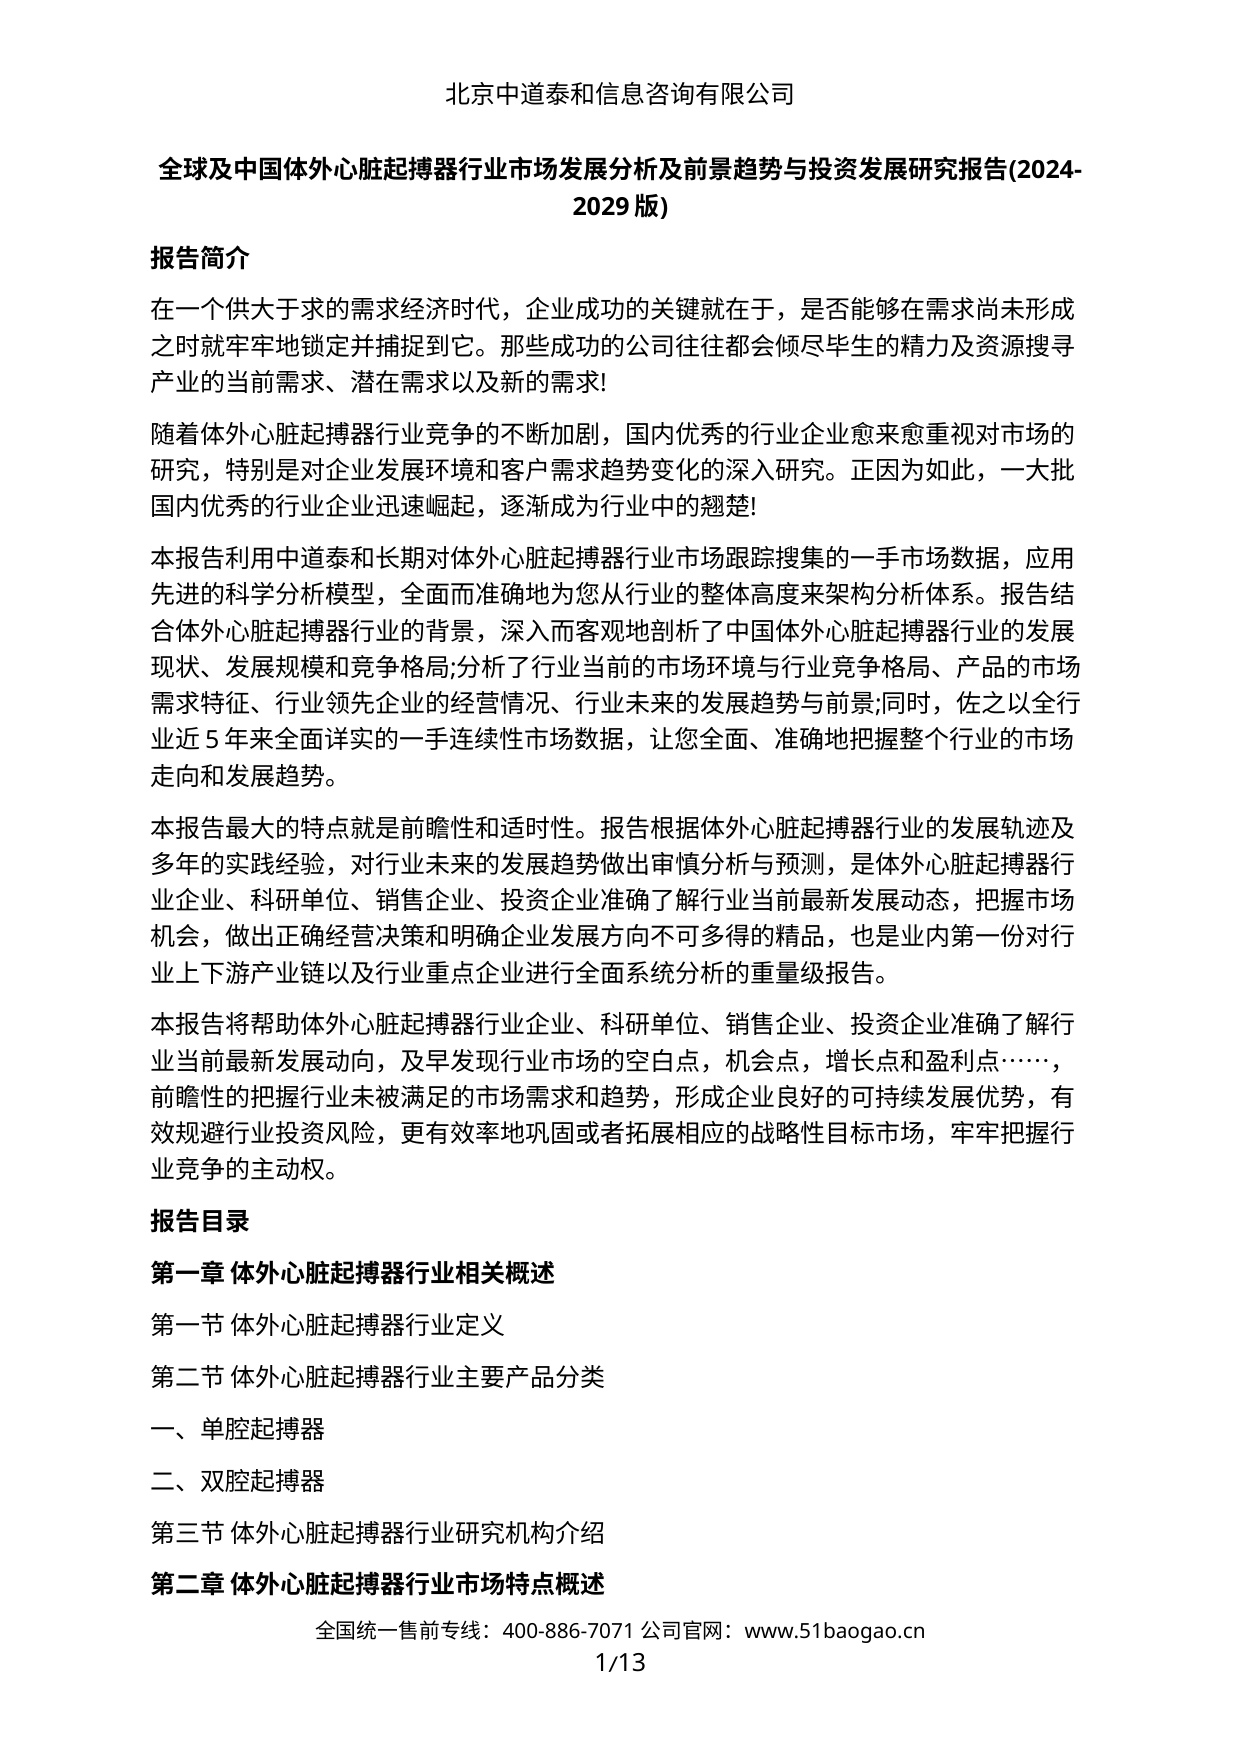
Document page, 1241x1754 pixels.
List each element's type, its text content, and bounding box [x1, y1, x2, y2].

text 第二章 体外心脏起搏器行业市场特点概述 [150, 1565, 1090, 1601]
text 报告目录 [150, 1202, 1090, 1238]
text 全球及中国体外心脏起搏器行业市场发展分析及前景趋势与投资发展研究报告(2024-2029版) [150, 150, 1090, 222]
text 第三节 体外心脏起搏器行业研究机构介绍 [150, 1513, 1090, 1549]
text 在一个供大于求的需求经济时代，企业成功的关键就在于，是否能够在需求尚未形成之时就牢牢地锁定并捕捉到它。那些成功的公司往往都会倾尽毕生的精力及资源搜寻产业的当前需求、潜在需求以及新的需求! [150, 290, 1090, 399]
text 报告简介 [150, 238, 1090, 274]
text 随着体外心脏起搏器行业竞争的不断加剧，国内优秀的行业企业愈来愈重视对市场的研究，特别是对企业发展环境和客户需求趋势变化的深入研究。正因为如此，一大批国内优秀的行业企业迅速崛起，逐渐成为行业中的翘楚! [150, 414, 1090, 523]
text 本报告将帮助体外心脏起搏器行业企业、科研单位、销售企业、投资企业准确了解行业当前最新发展动向，及早发现行业市场的空白点，机会点，增长点和盈利点……，前瞻性的把握行业未被满足的市场需求和趋势，形成企业良好的可持续发展优势，有效规避行业投资风险，更有效率地巩固或者拓展相应的战略性目标市场，牢牢把握行业竞争的主动权。 [150, 1005, 1090, 1186]
text 二、双腔起搏器 [150, 1461, 1090, 1497]
text 第一章 体外心脏起搏器行业相关概述 [150, 1254, 1090, 1290]
text 第二节 体外心脏起搏器行业主要产品分类 [150, 1357, 1090, 1394]
text 本报告利用中道泰和长期对体外心脏起搏器行业市场跟踪搜集的一手市场数据，应用先进的科学分析模型，全面而准确地为您从行业的整体高度来架构分析体系。报告结合体外心脏起搏器行业的背景，深入而客观地剖析了中国体外心脏起搏器行业的发展现状、发展规模和竞争格局;分析了行业当前的市场环境与行业竞争格局、产品的市场需求特征、行业领先企业的经营情况、行业未来的发展趋势与前景;同时，佐之以全行业近5年来全面详实的一手连续性市场数据，让您全面、准确地把握整个行业的市场走向和发展趋势。 [150, 539, 1090, 792]
text 本报告最大的特点就是前瞻性和适时性。报告根据体外心脏起搏器行业的发展轨迹及多年的实践经验，对行业未来的发展趋势做出审慎分析与预测，是体外心脏起搏器行业企业、科研单位、销售企业、投资企业准确了解行业当前最新发展动态，把握市场机会，做出正确经营决策和明确企业发展方向不可多得的精品，也是业内第一份对行业上下游产业链以及行业重点企业进行全面系统分析的重量级报告。 [150, 808, 1090, 989]
text 一、单腔起搏器 [150, 1409, 1090, 1446]
text 第一节 体外心脏起搏器行业定义 [150, 1306, 1090, 1342]
